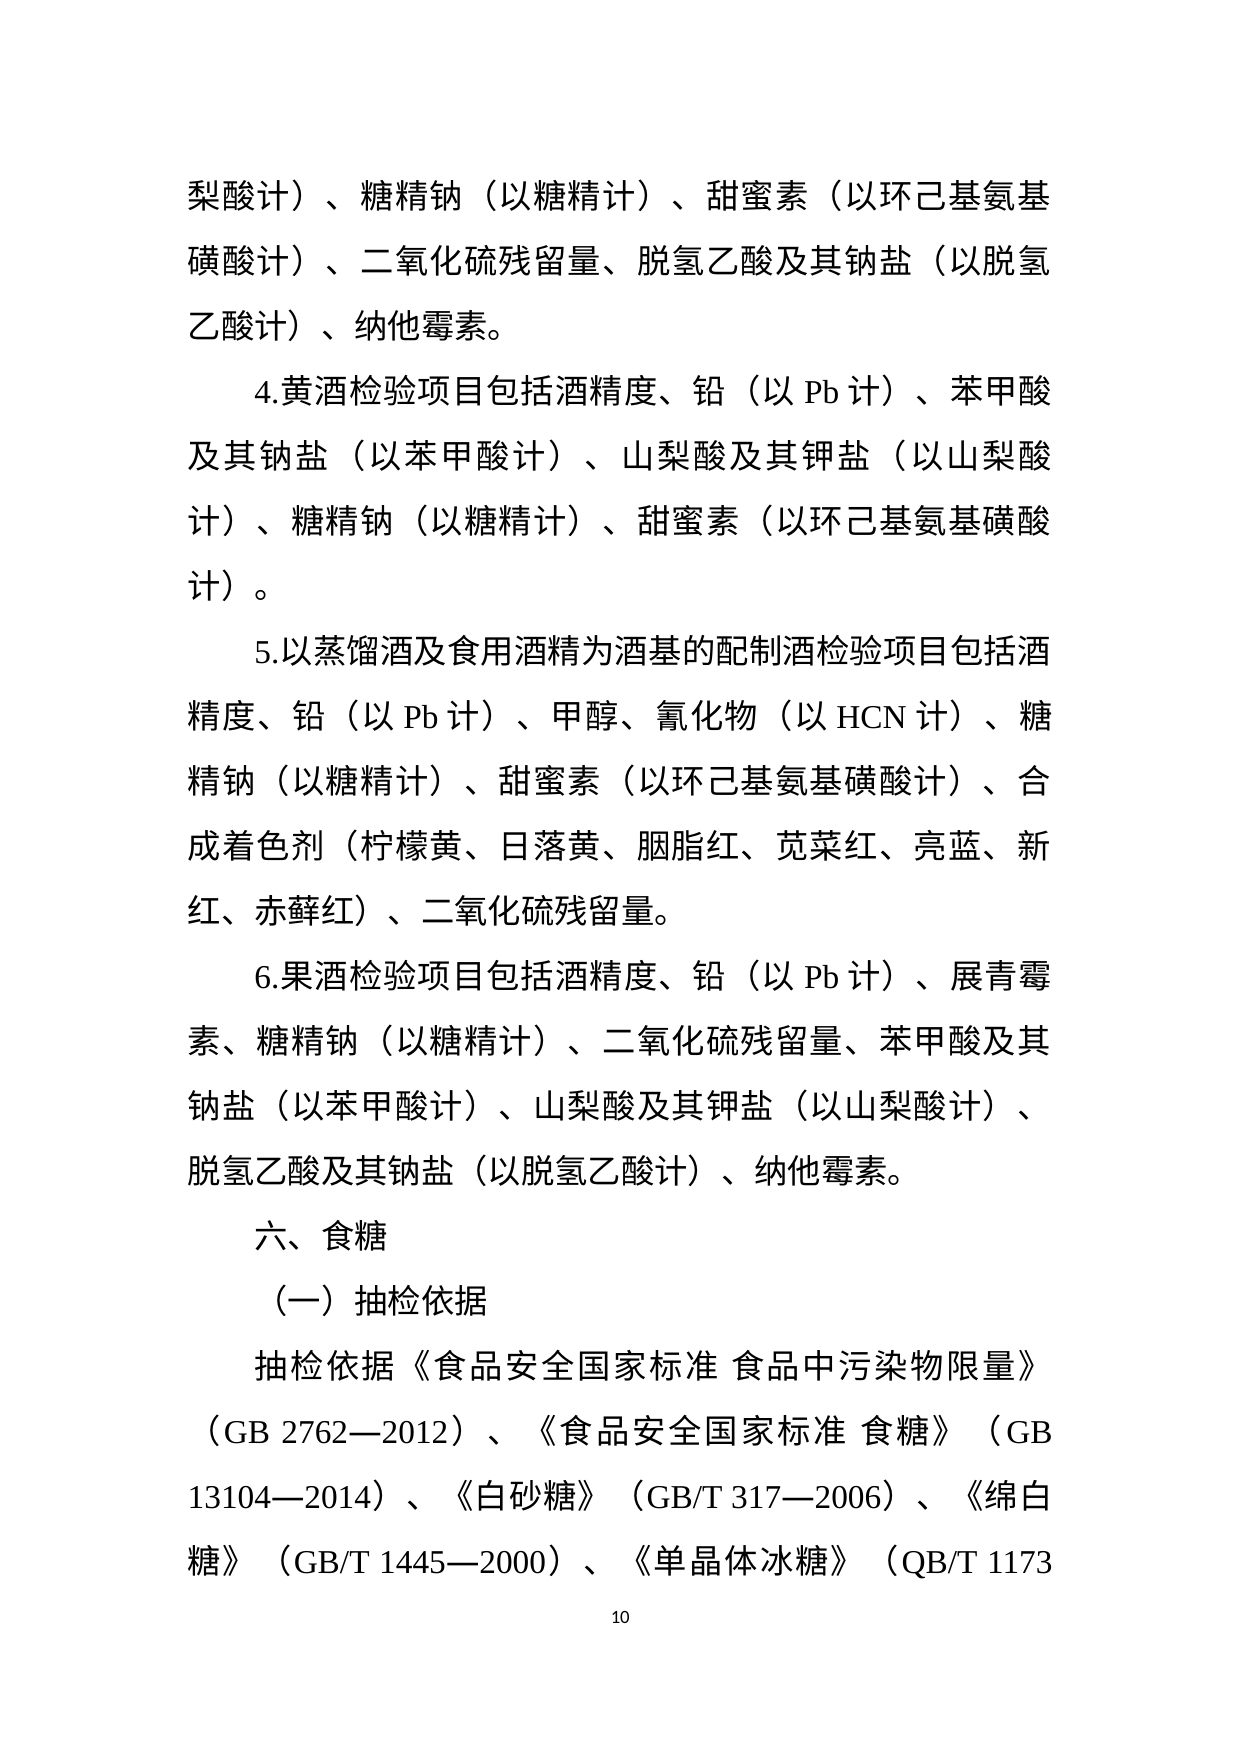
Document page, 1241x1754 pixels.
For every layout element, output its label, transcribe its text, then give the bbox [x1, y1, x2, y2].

text 6.果酒检验项目包括酒精度、铅（以Pb计）、展青霉素、糖精钠（以糖精计）、二氧化硫残留量、苯甲酸及其钠盐（以苯甲酸计）、山梨酸及其钾盐（以山梨酸计）、脱氢乙酸及其钠盐（以脱氢乙酸计）、纳他霉素。 [187, 942, 1053, 1202]
text 六、食糖 [187, 1202, 1053, 1267]
text （一）抽检依据 [187, 1267, 1053, 1332]
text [187, 162, 1053, 357]
text 4.黄酒检验项目包括酒精度、铅（以Pb计）、苯甲酸及其钠盐（以苯甲酸计）、山梨酸及其钾盐（以山梨酸计）、糖精钠（以糖精计）、甜蜜素（以环己基氨基磺酸计）。 [187, 357, 1053, 617]
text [187, 1332, 1053, 1592]
text 5.以蒸馏酒及食用酒精为酒基的配制酒检验项目包括酒精度、铅（以Pb计）、甲醇、氰化物（以HCN计）、糖精钠（以糖精计）、甜蜜素（以环己基氨基磺酸计）、合成着色剂（柠檬黄、日落黄、胭脂红、苋菜红、亮蓝、新红、赤藓红）、二氧化硫残留量。 [187, 617, 1053, 942]
